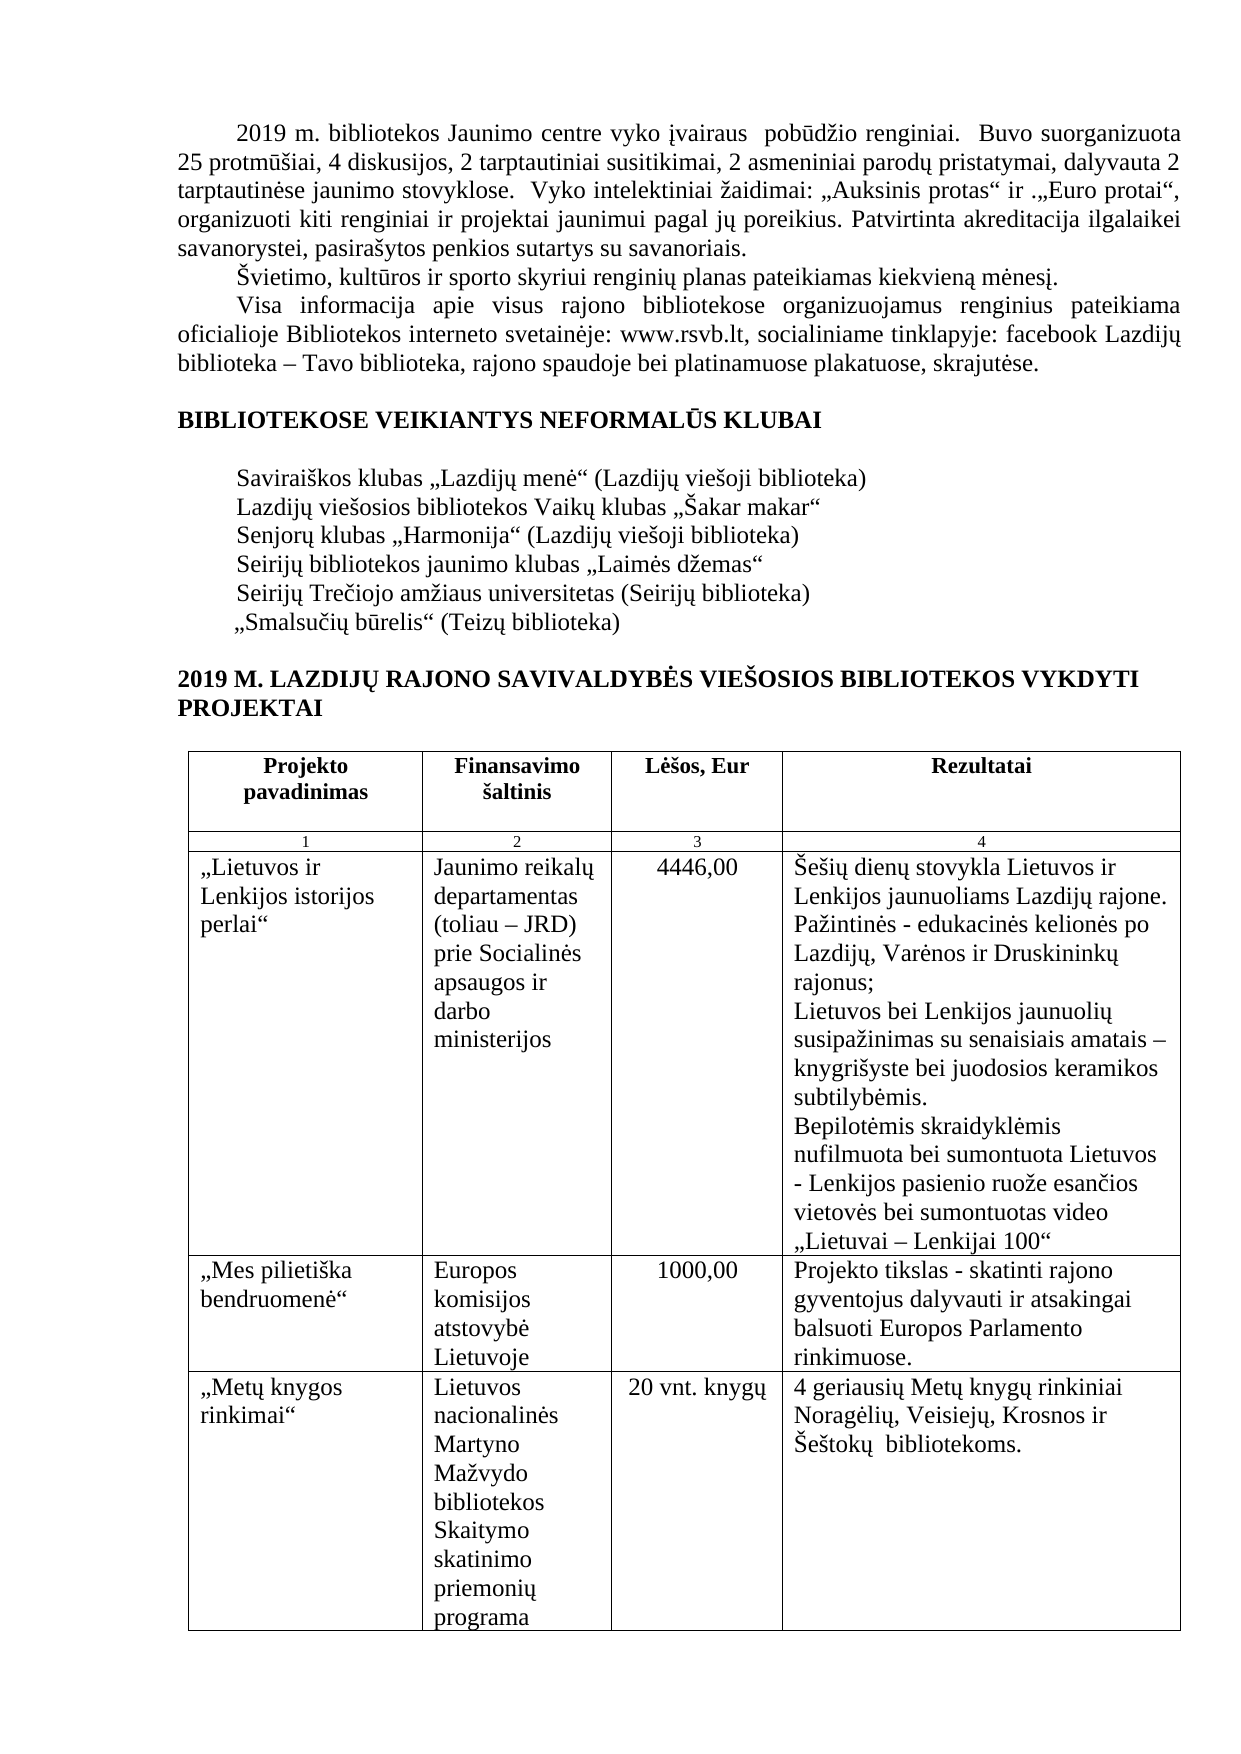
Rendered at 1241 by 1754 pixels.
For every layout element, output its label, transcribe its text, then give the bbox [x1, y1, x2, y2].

table_cell 4446,00 [612, 852, 782, 1254]
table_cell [783, 1372, 1180, 1630]
text „Smalsučių būrelis“ (Teizų biblioteka) [177, 607, 1181, 636]
table_cell 2 [423, 832, 611, 851]
table_header Lėšos, Eur [612, 752, 782, 831]
text 2019 M. LAZDIJŲ RAJONO SAVIVALDYBĖS VIEŠOSIOS BIBLIOTEKOS VYKDYTI PROJEKTAI [177, 664, 1181, 722]
table_cell Jaunimo reikalų departamentas (toliau – JRD) prie Socialinės apsaugos ir darbo ministerijos [423, 852, 611, 1254]
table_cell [189, 1372, 422, 1630]
text 2019 m. bibliotekos Jaunimo centre vyko įvairaus pobūdžio renginiai. Buvo suorganizuota 25 protmūšiai, 4 diskusijos, 2 tarptautiniai susitikimai, 2 asmeniniai parodų pristatymai, dalyvauta 2 tarptautinėse jaunimo stovyklose. Vyko intelektiniai žaidimai: „Auksinis protas“ ir .„Euro protai“, organizuoti kiti renginiai ir projektai jaunimui pagal jų poreikius. Patvirtinta akreditacija ilgalaikei savanorystei, pasirašytos penkios sutartys su savanoriais. [177, 118, 1181, 262]
table_cell 20 vnt. knygų [612, 1372, 782, 1630]
table_cell „Mes pilietiška bendruomenė“ [189, 1256, 422, 1371]
text Seirijų Trečiojo amžiaus universitetas (Seirijų biblioteka) [177, 578, 1181, 607]
table_cell 3 [612, 832, 782, 851]
text Seirijų bibliotekos jaunimo klubas „Laimės džemas“ [177, 549, 1181, 578]
table_header Rezultatai [783, 752, 1180, 831]
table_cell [423, 1372, 611, 1630]
text Visa informacija apie visus rajono bibliotekose organizuojamus renginius pateikiama oficialioje Bibliotekos interneto svetainėje: www.rsvb.lt, socialiniame tinklapyje: facebook Lazdijų biblioteka – Tavo biblioteka, rajono spaudoje bei platinamuose plakatuose, skrajutėse. [177, 291, 1181, 377]
text Saviraiškos klubas „Lazdijų menė“ (Lazdijų viešoji biblioteka) [177, 463, 1181, 492]
table_cell Šešių dienų stovykla Lietuvos ir Lenkijos jaunuoliams Lazdijų rajone. Pažintinės - edukacinės kelionės po Lazdijų, Varėnos ir Druskininkų rajonus; Lietuvos bei Lenkijos jaunuolių susipažinimas su senaisiais amatais – knygrišyste bei juodosios keramikos subtilybėmis. Bepilotėmis skraidyklėmis nufilmuota bei sumontuota Lietuvos - Lenkijos pasienio ruože esančios vietovės bei sumontuotas video „Lietuvai – Lenkijai 100“ [783, 852, 1180, 1254]
table_header Finansavimo šaltinis [423, 752, 611, 831]
table_cell Projekto tikslas - skatinti rajono gyventojus dalyvauti ir atsakingai balsuoti Europos Parlamento rinkimuose. [783, 1256, 1180, 1371]
text Senjorų klubas „Harmonija“ (Lazdijų viešoji biblioteka) [177, 521, 1181, 549]
table_cell 1 [189, 832, 422, 851]
table_cell „Lietuvos ir Lenkijos istorijos perlai“ [189, 852, 422, 1254]
text Švietimo, kultūros ir sporto skyriui renginių planas pateikiamas kiekvieną mėnesį. [177, 262, 1181, 291]
table_cell Europos komisijos atstovybė Lietuvoje [423, 1256, 611, 1371]
table_cell 4 [783, 832, 1180, 851]
text Lazdijų viešosios bibliotekos Vaikų klubas „Šakar makar“ [177, 492, 1181, 521]
table_header Projekto pavadinimas [189, 752, 422, 831]
table_cell 1000,00 [612, 1256, 782, 1371]
text BIBLIOTEKOSE VEIKIANTYS NEFORMALŪS KLUBAI [177, 406, 1181, 434]
